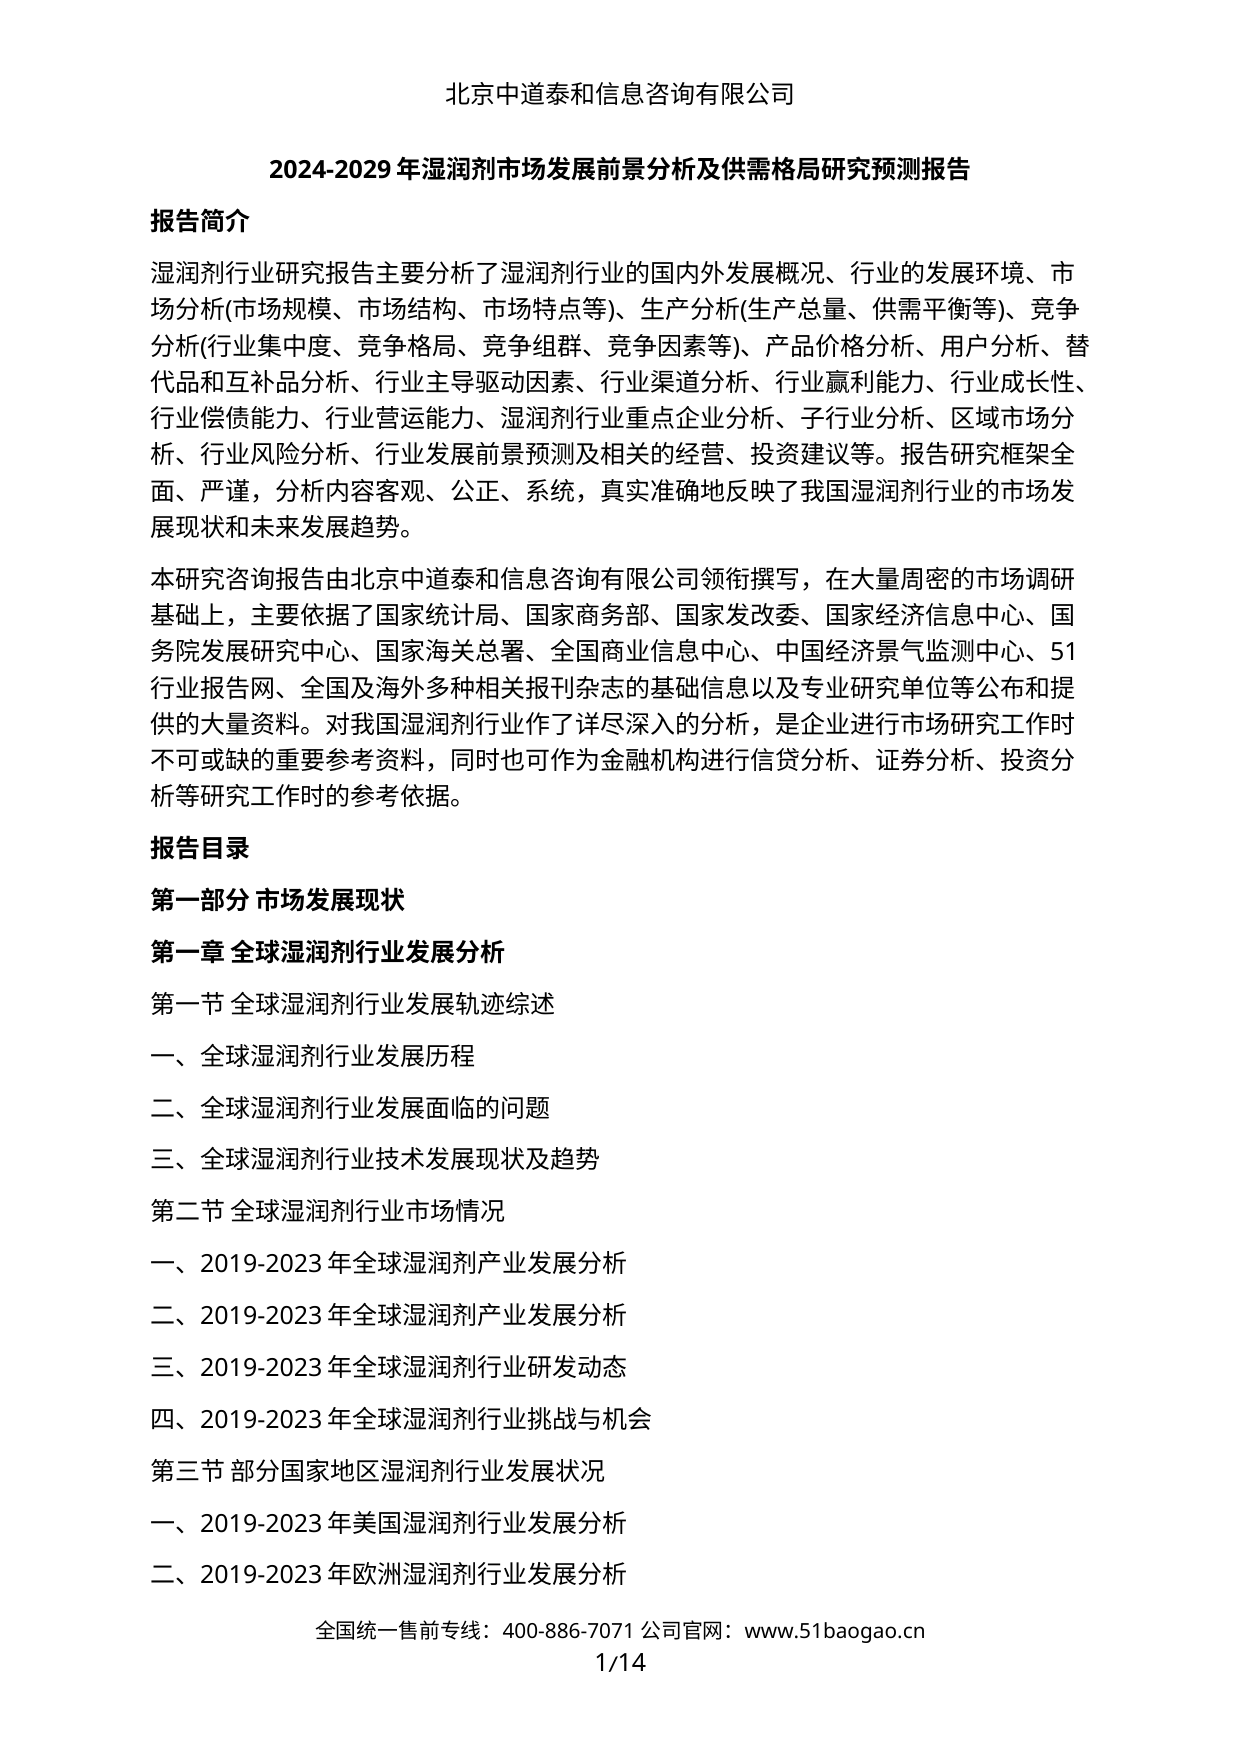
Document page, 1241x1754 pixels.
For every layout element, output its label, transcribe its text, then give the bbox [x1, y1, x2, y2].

text 三、2019-2023年全球湿润剂行业研发动态 [150, 1347, 1090, 1384]
text 三、全球湿润剂行业技术发展现状及趋势 [150, 1140, 1090, 1176]
text 二、2019-2023年欧洲湿润剂行业发展分析 [150, 1555, 1090, 1591]
text 第一章 全球湿润剂行业发展分析 [150, 932, 1090, 969]
text 四、2019-2023年全球湿润剂行业挑战与机会 [150, 1399, 1090, 1436]
text 二、全球湿润剂行业发展面临的问题 [150, 1088, 1090, 1124]
text 报告目录 [150, 829, 1090, 865]
text 第一节 全球湿润剂行业发展轨迹综述 [150, 984, 1090, 1021]
text 第一部分 市场发展现状 [150, 881, 1090, 917]
text 二、2019-2023年全球湿润剂产业发展分析 [150, 1296, 1090, 1332]
text 第二节 全球湿润剂行业市场情况 [150, 1192, 1090, 1228]
text 第三节 部分国家地区湿润剂行业发展状况 [150, 1451, 1090, 1487]
text 湿润剂行业研究报告主要分析了湿润剂行业的国内外发展概况、行业的发展环境、市场分析(市场规模、市场结构、市场特点等)、生产分析(生产总量、供需平衡等)、竞争分析(行业集中度、竞争格局、竞争组群、竞争因素等)、产品价格分析、用户分析、替代品和互补品分析、行业主导驱动因素、行业渠道分析、行业赢利能力、行业成长性、行业偿债能力、行业营运能力、湿润剂行业重点企业分析、子行业分析、区域市场分析、行业风险分析、行业发展前景预测及相关的经营、投资建议等。报告研究框架全面、严谨，分析内容客观、公正、系统，真实准确地反映了我国湿润剂行业的市场发展现状和未来发展趋势。 [150, 254, 1090, 544]
text 一、2019-2023年美国湿润剂行业发展分析 [150, 1503, 1090, 1539]
text 2024-2029年湿润剂市场发展前景分析及供需格局研究预测报告 [150, 150, 1090, 186]
text 一、全球湿润剂行业发展历程 [150, 1036, 1090, 1072]
text 本研究咨询报告由北京中道泰和信息咨询有限公司领衔撰写，在大量周密的市场调研基础上，主要依据了国家统计局、国家商务部、国家发改委、国家经济信息中心、国务院发展研究中心、国家海关总署、全国商业信息中心、中国经济景气监测中心、51行业报告网、全国及海外多种相关报刊杂志的基础信息以及专业研究单位等公布和提供的大量资料。对我国湿润剂行业作了详尽深入的分析，是企业进行市场研究工作时不可或缺的重要参考资料，同时也可作为金融机构进行信贷分析、证券分析、投资分析等研究工作时的参考依据。 [150, 559, 1090, 813]
text 一、2019-2023年全球湿润剂产业发展分析 [150, 1244, 1090, 1280]
text 报告简介 [150, 202, 1090, 238]
